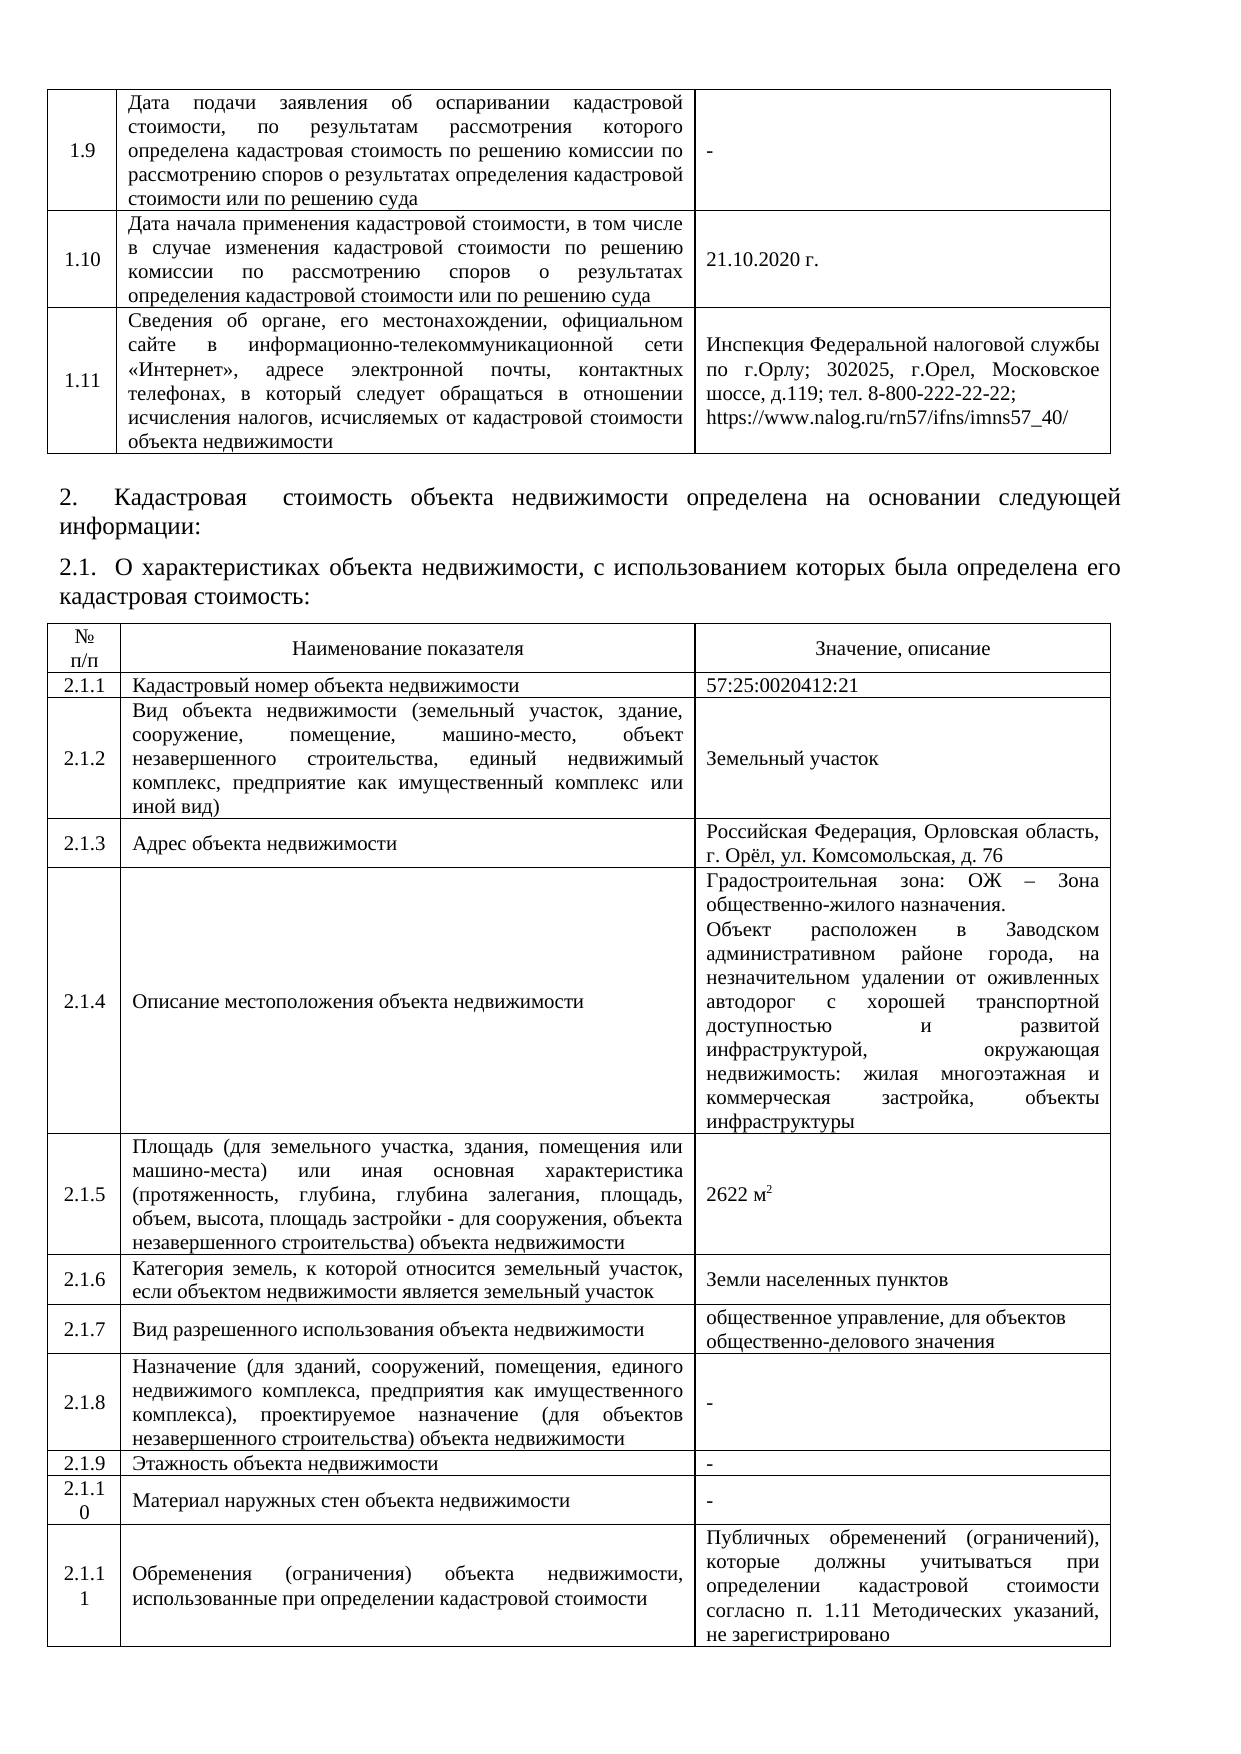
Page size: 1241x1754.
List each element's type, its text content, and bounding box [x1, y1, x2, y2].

table_cell 57:25:0020412:21 [696, 673, 1110, 697]
table_cell Кадастровый номер объекта недвижимости [121, 673, 694, 697]
table_cell 2.1.3 [48, 819, 120, 867]
table_cell 2.1.1 [48, 673, 120, 697]
table_cell Публичных обременений (ограничений), которые должны учитываться при определении кадастровой стоимости согласно п. 1.11 Методических указаний, не зарегистрировано [696, 1525, 1110, 1646]
table_cell Российская Федерация, Орловская область, г. Орёл, ул. Комсомольская, д. 76 [696, 819, 1110, 867]
table_cell 2.1.9 [48, 1451, 120, 1475]
table_cell Градостроительная зона: ОЖ – Зона общественно-жилого назначения. Объект расположен в Заводском административном районе города, на незначительном удалении от оживленных автодорог с хорошей транспортной доступностью и развитой инфраструктурой, окружающая недвижимость: жилая многоэтажная и коммерческая застройка, объекты инфраструктуры [696, 868, 1110, 1133]
table_cell 2.1.2 [48, 698, 120, 818]
table_cell Вид объекта недвижимости (земельный участок, здание, сооружение, помещение, машино-место, объект незавершенного строительства, единый недвижимый комплекс, предприятие как имущественный комплекс или иной вид) [121, 698, 694, 818]
table_cell 1.11 [48, 308, 116, 453]
table_header Значение, описание [696, 624, 1110, 672]
table_cell 2.1.11 [48, 1525, 120, 1646]
table_cell Земли населенных пунктов [696, 1255, 1110, 1303]
table_cell 2622 м2 [696, 1134, 1110, 1254]
table_cell - [696, 1476, 1110, 1524]
table_cell Назначение (для зданий, сооружений, помещения, единого недвижимого комплекса, предприятия как имущественного комплекса), проектируемое назначение (для объектов незавершенного строительства) объекта недвижимости [121, 1354, 694, 1450]
table_cell - [696, 90, 1110, 210]
table_cell Этажность объекта недвижимости [121, 1451, 694, 1475]
table_cell Земельный участок [696, 698, 1110, 818]
table_cell Вид разрешенного использования объекта недвижимости [121, 1305, 694, 1353]
text 2.1. О характеристиках объекта недвижимости, с использованием которых была определена его кадастровая стоимость: [59, 552, 1122, 610]
table_cell общественное управление, для объектов общественно-делового значения [696, 1305, 1110, 1353]
table_cell 21.10.2020 г. [696, 211, 1110, 307]
table_cell Дата подачи заявления об оспаривании кадастровой стоимости, по результатам рассмотрения которого определена кадастровая стоимость по решению комиссии по рассмотрению споров о результатах определения кадастровой стоимости или по решению суда [117, 90, 694, 210]
table_cell 2.1.4 [48, 868, 120, 1133]
table_cell - [696, 1354, 1110, 1450]
table_cell Дата начала применения кадастровой стоимости, в том числе в случае изменения кадастровой стоимости по решению комиссии по рассмотрению споров о результатах определения кадастровой стоимости или по решению суда [117, 211, 694, 307]
table_cell 2.1.10 [48, 1476, 120, 1524]
table_header Наименование показателя [121, 624, 694, 672]
table_cell Категория земель, к которой относится земельный участок, если объектом недвижимости является земельный участок [121, 1255, 694, 1303]
table_cell 2.1.8 [48, 1354, 120, 1450]
table_cell 2.1.6 [48, 1255, 120, 1303]
table_cell - [696, 1451, 1110, 1475]
table_cell Площадь (для земельного участка, здания, помещения или машино-места) или иная основная характеристика (протяженность, глубина, глубина залегания, площадь, объем, высота, площадь застройки - для сооружения, объекта незавершенного строительства) объекта недвижимости [121, 1134, 694, 1254]
table_cell Сведения об органе, его местонахождении, официальном сайте в информационно-телекоммуникационной сети «Интернет», адресе электронной почты, контактных телефонах, в который следует обращаться в отношении исчисления налогов, исчисляемых от кадастровой стоимости объекта недвижимости [117, 308, 694, 453]
text 2. Кадастровая стоимость объекта недвижимости определена на основании следующей информации: [59, 482, 1122, 540]
table_header № п/п [48, 624, 120, 672]
table_cell Инспекция Федеральной налоговой службы по г.Орлу; 302025, г.Орел, Московское шоссе, д.119; тел. 8-800-222-22-22; https://www.nalog.ru/rn57/ifns/imns57_40/ [696, 308, 1110, 453]
table_cell Описание местоположения объекта недвижимости [121, 868, 694, 1133]
table_cell Материал наружных стен объекта недвижимости [121, 1476, 694, 1524]
table_cell Обременения (ограничения) объекта недвижимости, использованные при определении кадастровой стоимости [121, 1525, 694, 1646]
table_cell 1.9 [48, 90, 116, 210]
table_cell 2.1.5 [48, 1134, 120, 1254]
table_cell 1.10 [48, 211, 116, 307]
table_cell Адрес объекта недвижимости [121, 819, 694, 867]
table_cell 2.1.7 [48, 1305, 120, 1353]
